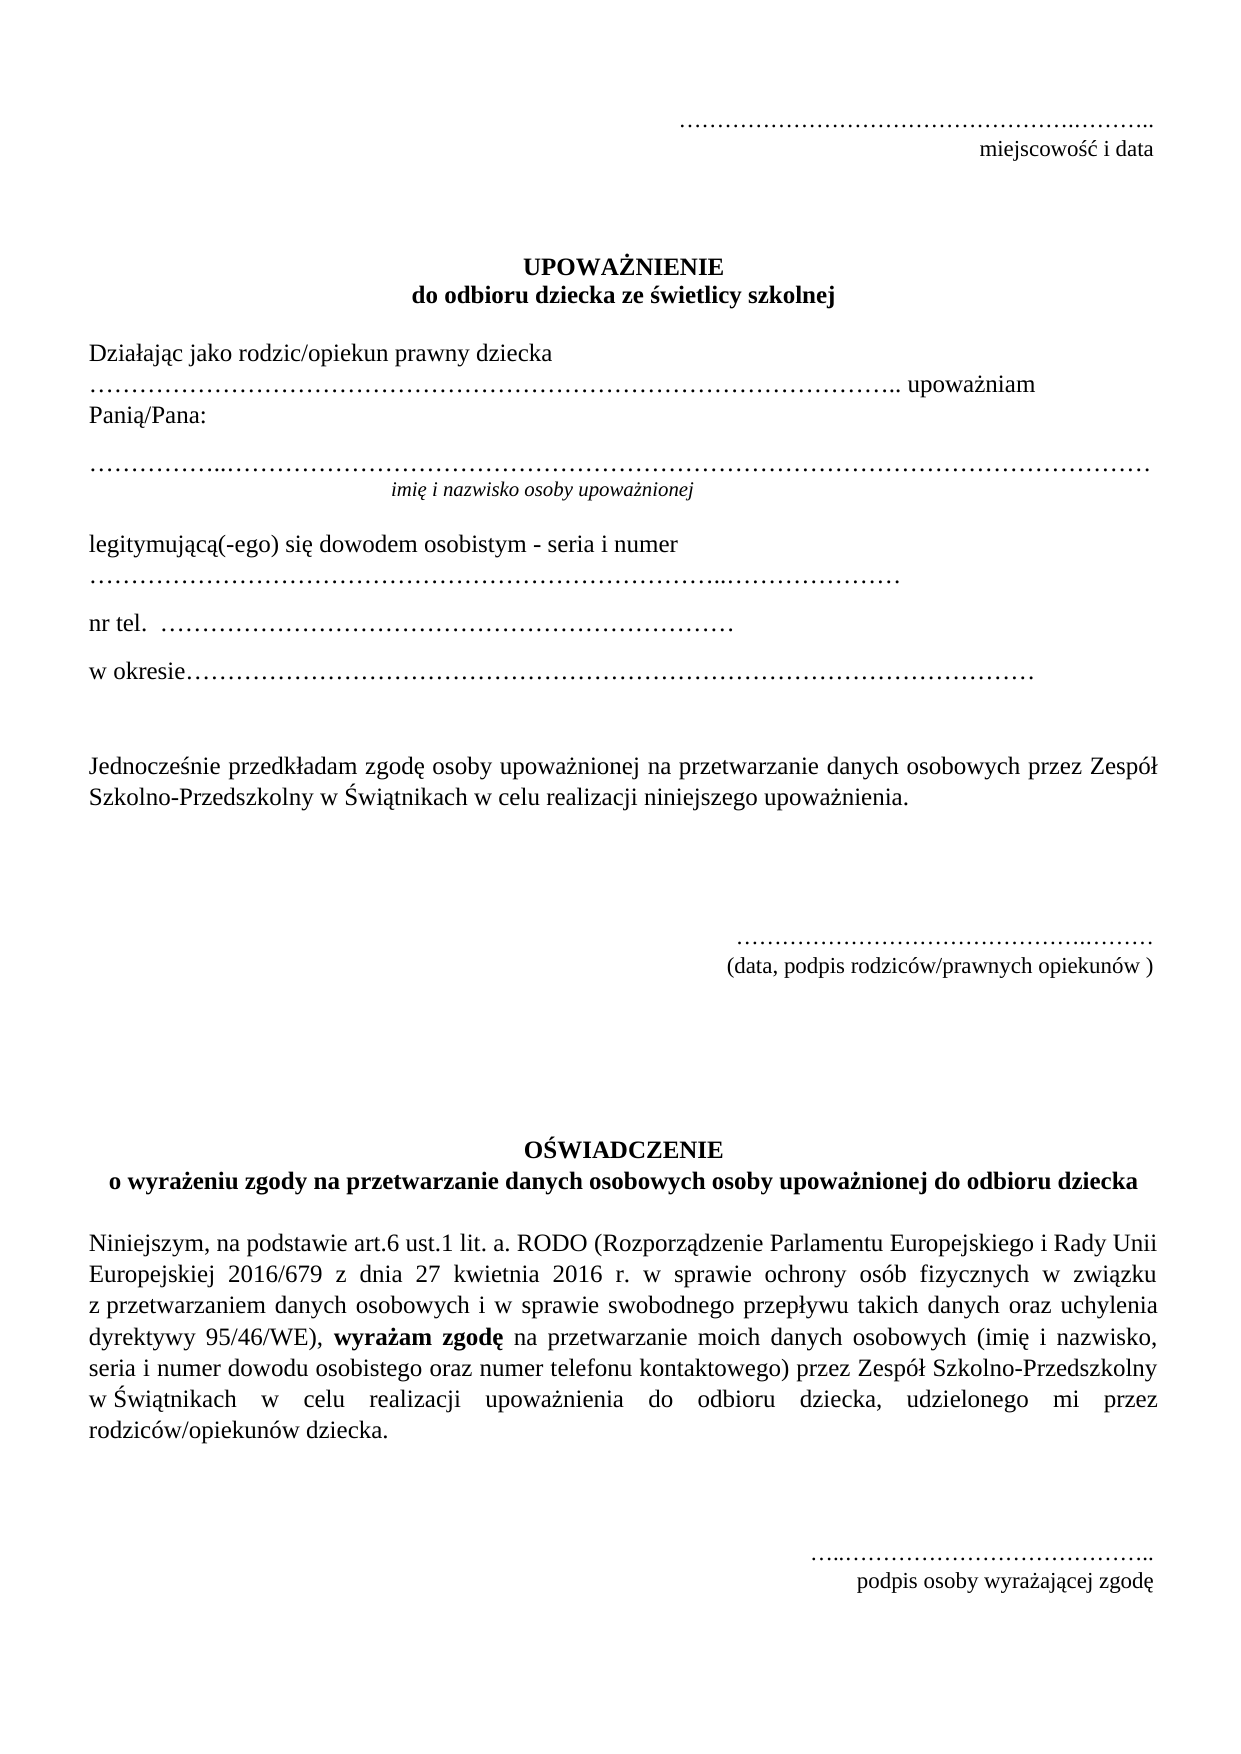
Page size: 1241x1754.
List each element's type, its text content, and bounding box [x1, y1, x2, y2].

text nr tel. …………………………………………………………… [89, 608, 1158, 637]
text miejscowość i data [89, 135, 1154, 161]
text Jednocześnie przedkładam zgodę osoby upoważnionej na przetwarzanie danych osobowych przez Zespół Szkolno-Przedszkolny w Świątnikach w celu realizacji niniejszego upoważnienia. [89, 751, 1158, 811]
text o wyrażeniu zgody na przetwarzanie danych osobowych osoby upoważnionej do odbioru dziecka [89, 1166, 1158, 1195]
text ……………..………………………………………………………………………………………………… [89, 448, 1158, 477]
text OŚWIADCZENIE [89, 1135, 1158, 1164]
text (data, podpis rodziców/prawnych opiekunów ) [89, 952, 1154, 978]
text legitymującą(-ego) się dowodem osobistym - seria i numer …………………………………………………………………..………………… [89, 529, 1158, 589]
text ……………………………………….……… [89, 923, 1154, 949]
text UPOWAŻNIENIE [89, 252, 1158, 281]
text Niniejszym, na podstawie art.6 ust.1 lit. a. RODO (Rozporządzenie Parlamentu Europejskiego i Rady Unii Europejskiej 2016/679 z dnia 27 kwietnia 2016 r. w sprawie ochrony osób fizycznych w związku z przetwarzaniem danych osobowych i w sprawie swobodnego przepływu takich danych oraz uchylenia dyrektywy 95/46/WE), wyrażam zgodę na przetwarzanie moich danych osobowych (imię i nazwisko, seria i numer dowodu osobistego oraz numer telefonu kontaktowego) przez Zespół Szkolno-Przedszkolny w Świątnikach w celu realizacji upoważnienia do odbioru dziecka, udzielonego mi przez rodziców/opiekunów dziecka. [89, 1228, 1158, 1443]
text w okresie………………………………………………………………………………………… [89, 656, 1158, 685]
text …..………………………………….. [89, 1539, 1154, 1565]
text …………………………………………….……….. [89, 106, 1154, 133]
text Działając jako rodzic/opiekun prawny dziecka …………………………………………………………………………………….. upoważniam Panią/Pana: [89, 338, 1158, 429]
text imię i nazwisko osoby upoważnionej [89, 477, 1158, 501]
text podpis osoby wyrażającej zgodę [89, 1567, 1154, 1594]
text do odbioru dziecka ze świetlicy szkolnej [89, 281, 1158, 309]
